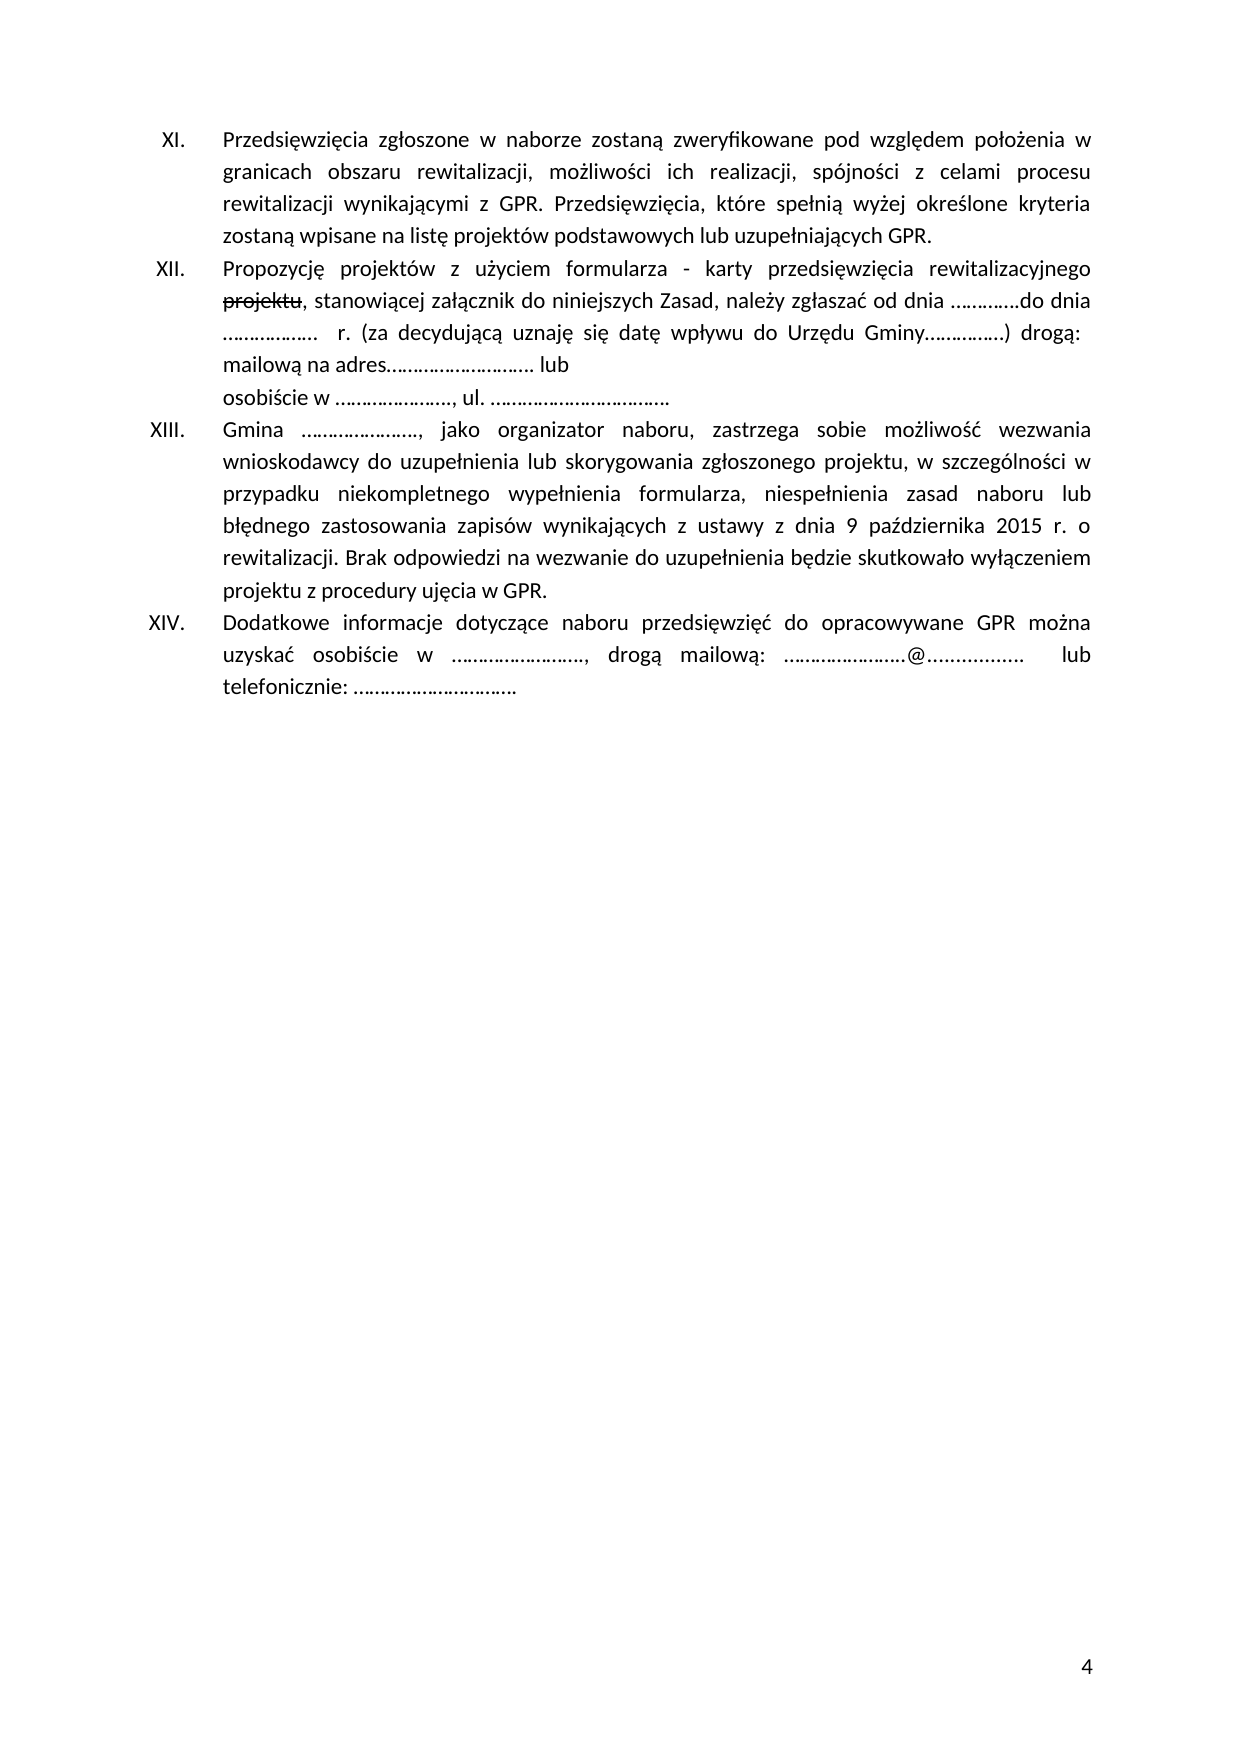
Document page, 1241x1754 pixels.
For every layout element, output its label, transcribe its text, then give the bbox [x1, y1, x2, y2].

list osobiście w …………………., ul. ……………………………. [223, 383, 1092, 411]
list Propozycję projektów z użyciem formularza - karty przedsięwzięcia rewitalizacyjnego projektu, stanowiącej załącznik do niniejszych Zasad, należy zgłaszać od dnia ………….do dnia ……………… r. (za decydującą uznaję się datę wpływu do Urzędu Gminy……………) drogą: mailową na adres………………………. lub [185, 254, 1092, 378]
list Dodatkowe informacje dotyczące naboru przedsięwzięć do opracowywane GPR można uzyskać osobiście w ……………………., drogą mailową: …………………..@................. lub telefonicznie: …………………………. [185, 608, 1092, 700]
list Gmina …………………., jako organizator naboru, zastrzega sobie możliwość wezwania wnioskodawcy do uzupełnienia lub skorygowania zgłoszonego projektu, w szczególności w przypadku niekompletnego wypełnienia formularza, niespełnienia zasad naboru lub błędnego zastosowania zapisów wynikających z ustawy z dnia 9 października 2015 r. o rewitalizacji. Brak odpowiedzi na wezwanie do uzupełnienia będzie skutkowało wyłączeniem projektu z procedury ujęcia w GPR. [185, 415, 1092, 604]
list Przedsięwzięcia zgłoszone w naborze zostaną zweryfikowane pod względem położenia w granicach obszaru rewitalizacji, możliwości ich realizacji, spójności z celami procesu rewitalizacji wynikającymi z GPR. Przedsięwzięcia, które spełnią wyżej określone kryteria zostaną wpisane na listę projektów podstawowych lub uzupełniających GPR. [185, 125, 1092, 250]
